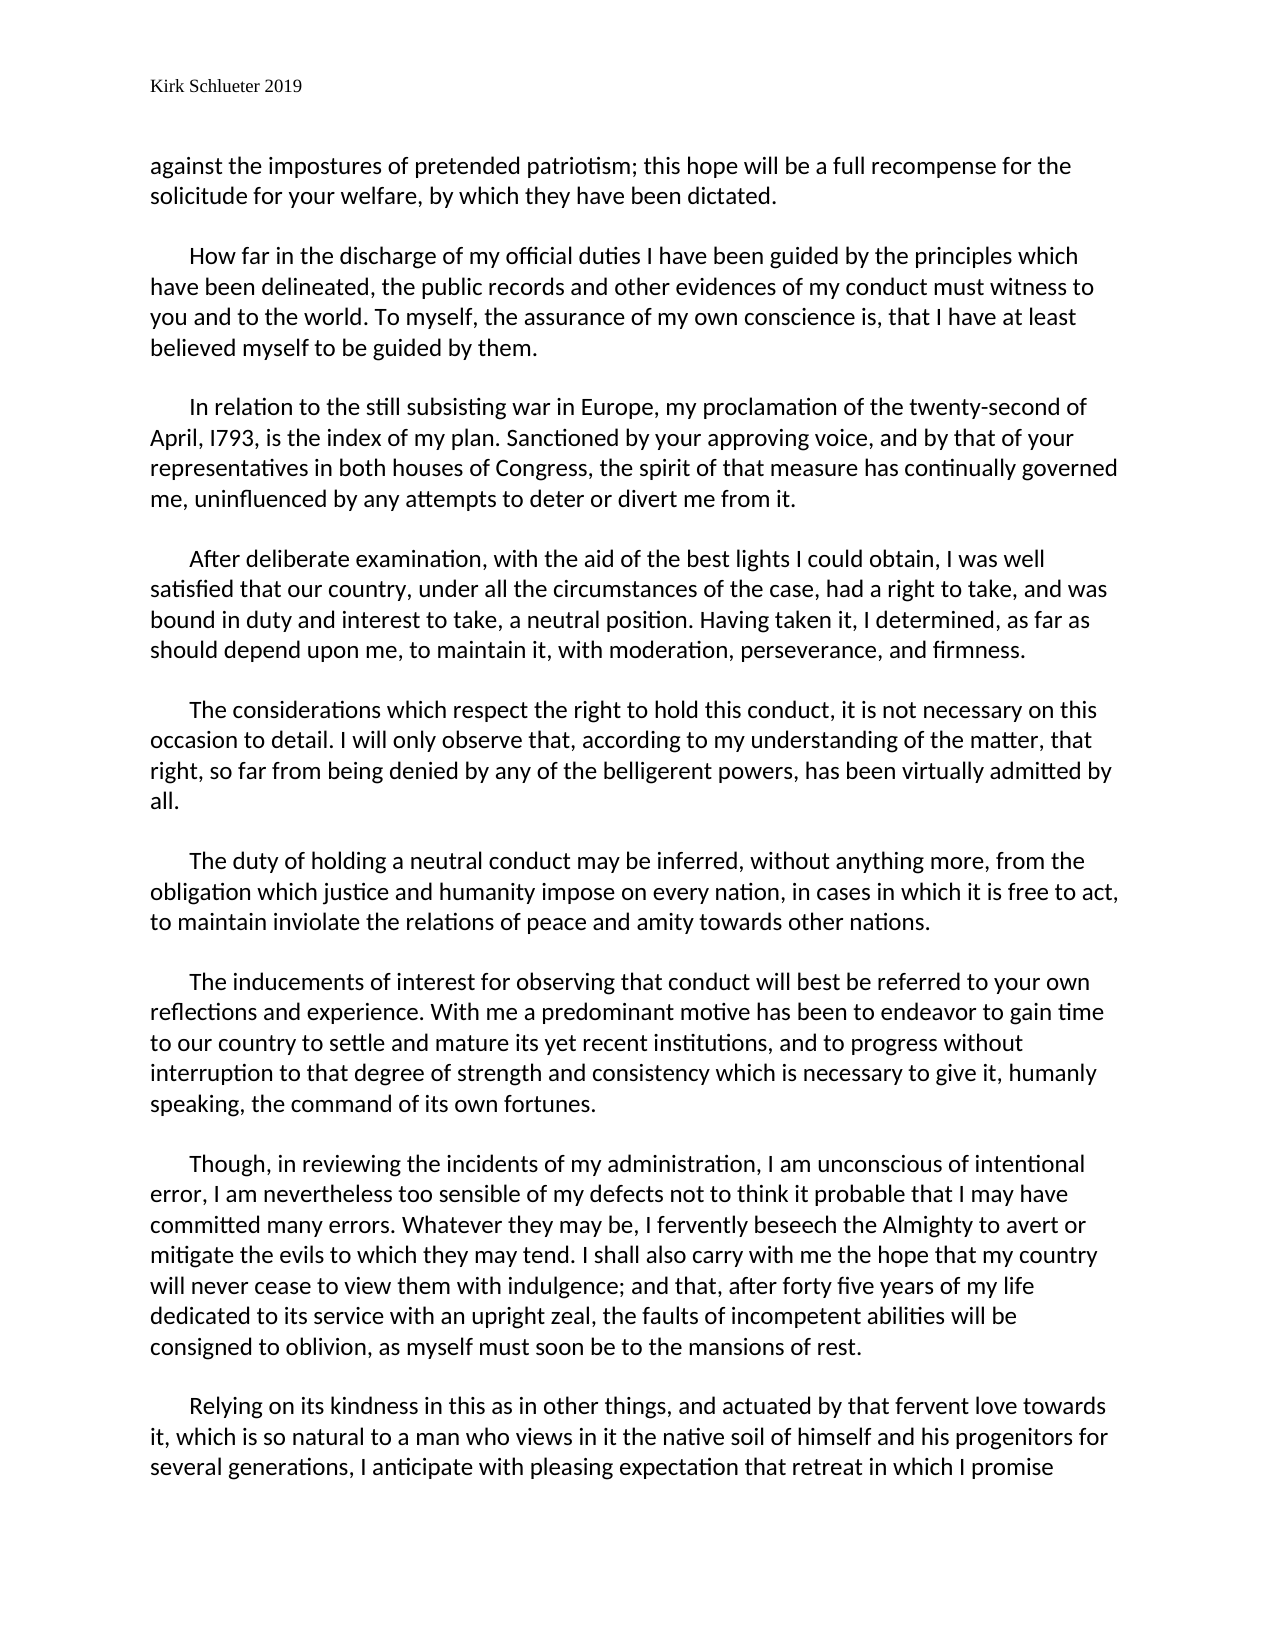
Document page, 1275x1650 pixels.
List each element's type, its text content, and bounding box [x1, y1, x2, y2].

text The inducements of interest for observing that conduct will best be referred to your own reflections and experience. With me a predominant motive has been to endeavor to gain time to our country to settle and mature its yet recent institutions, and to progress without interruption to that degree of strength and consistency which is necessary to give it, humanly speaking, the command of its own fortunes. [150, 966, 1125, 1118]
text The considerations which respect the right to hold this conduct, it is not necessary on this occasion to detail. I will only observe that, according to my understanding of the matter, that right, so far from being denied by any of the belligerent powers, has been virtually admitted by all. [150, 694, 1125, 816]
text How far in the discharge of my official duties I have been guided by the principles which have been delineated, the public records and other evidences of my conduct must witness to you and to the world. To myself, the assurance of my own conscience is, that I have at least believed myself to be guided by them. [150, 240, 1125, 362]
text The duty of holding a neutral conduct may be inferred, without anything more, from the obligation which justice and humanity impose on every nation, in cases in which it is free to act, to maintain inviolate the relations of peace and amity towards other nations. [150, 845, 1125, 937]
text After deliberate examination, with the aid of the best lights I could obtain, I was well satisfied that our country, under all the circumstances of the case, had a right to take, and was bound in duty and interest to take, a neutral position. Having taken it, I determined, as far as should depend upon me, to maintain it, with moderation, perseverance, and firmness. [150, 543, 1125, 665]
text Though, in reviewing the incidents of my administration, I am unconscious of intentional error, I am nevertheless too sensible of my defects not to think it probable that I may have committed many errors. Whatever they may be, I fervently beseech the Almighty to avert or mitigate the evils to which they may tend. I shall also carry with me the hope that my country will never cease to view them with indulgence; and that, after forty five years of my life dedicated to its service with an upright zeal, the faults of incompetent abilities will be consigned to oblivion, as myself must soon be to the mansions of rest. [150, 1148, 1125, 1361]
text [150, 150, 1125, 211]
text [150, 1391, 1125, 1482]
text In relation to the still subsisting war in Europe, my proclamation of the twenty-second of April, I793, is the index of my plan. Sanctioned by your approving voice, and by that of your representatives in both houses of Congress, the spirit of that measure has continually governed me, uninfluenced by any attempts to deter or divert me from it. [150, 391, 1125, 513]
